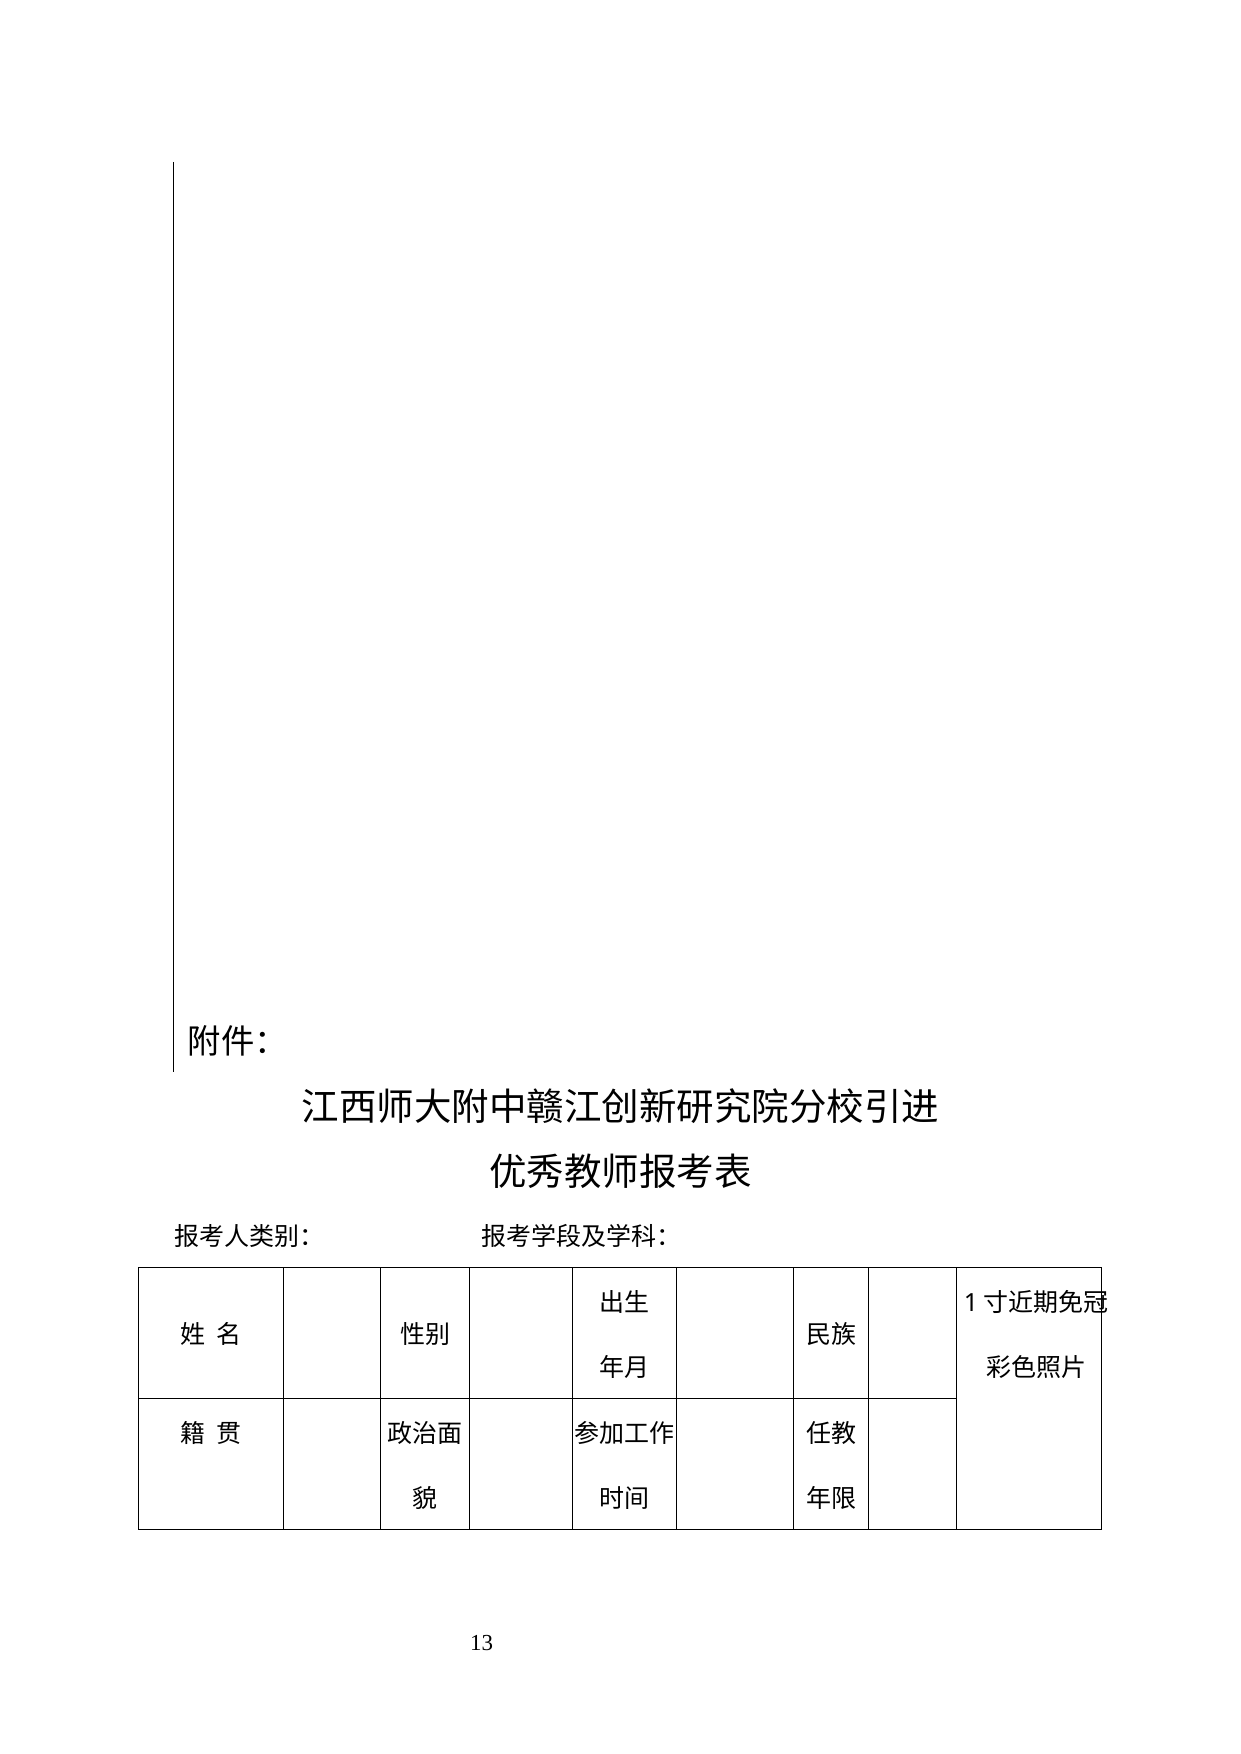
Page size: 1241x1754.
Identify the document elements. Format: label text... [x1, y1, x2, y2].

text 附件： [187, 1007, 1053, 1072]
table_cell [869, 1399, 956, 1529]
table_header [284, 1268, 380, 1398]
table_header 性别 [381, 1268, 469, 1398]
text 优秀教师报考表 [187, 1137, 1053, 1202]
table_header [470, 1268, 572, 1398]
table_cell 任教年限 [794, 1399, 868, 1529]
text 报考人类别： 报考学段及学科： [94, 1202, 1162, 1267]
table_header 姓 名 [139, 1268, 283, 1398]
table_cell [470, 1399, 572, 1529]
table_header 民族 [794, 1268, 868, 1398]
table_cell 政治面貌 [381, 1399, 469, 1529]
table_cell [284, 1399, 380, 1529]
table_header [869, 1268, 956, 1398]
text 江西师大附中赣江创新研究院分校引进 [187, 1072, 1053, 1137]
table_header 出生 年月 [573, 1268, 676, 1398]
table_cell [677, 1399, 793, 1529]
table_header [677, 1268, 793, 1398]
table_cell 参加工作时间 [573, 1399, 676, 1529]
table_header 1寸近期免冠彩色照片 [957, 1268, 1101, 1529]
table_cell 籍 贯 [139, 1399, 283, 1529]
